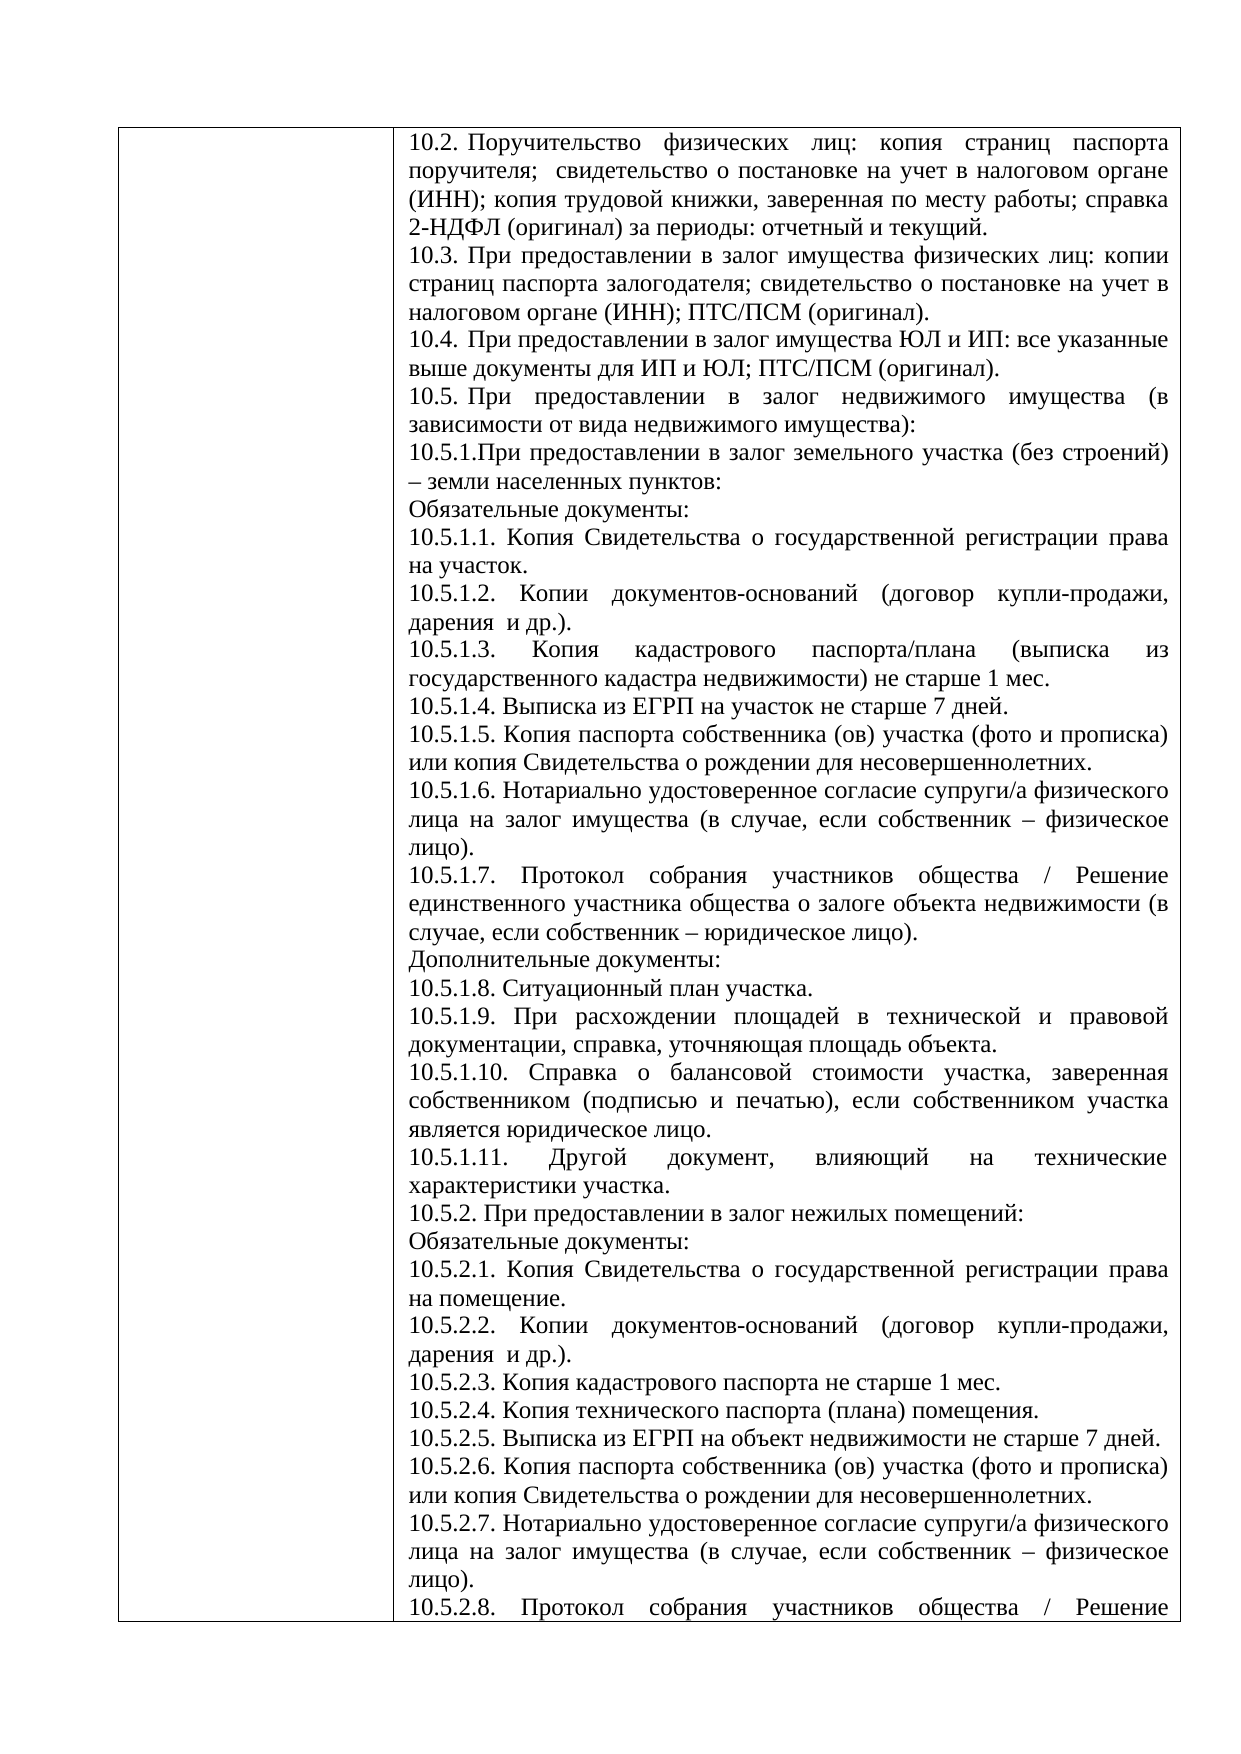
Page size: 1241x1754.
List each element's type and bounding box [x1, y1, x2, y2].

table_cell [394, 128, 1180, 1621]
table_cell [119, 128, 393, 1621]
